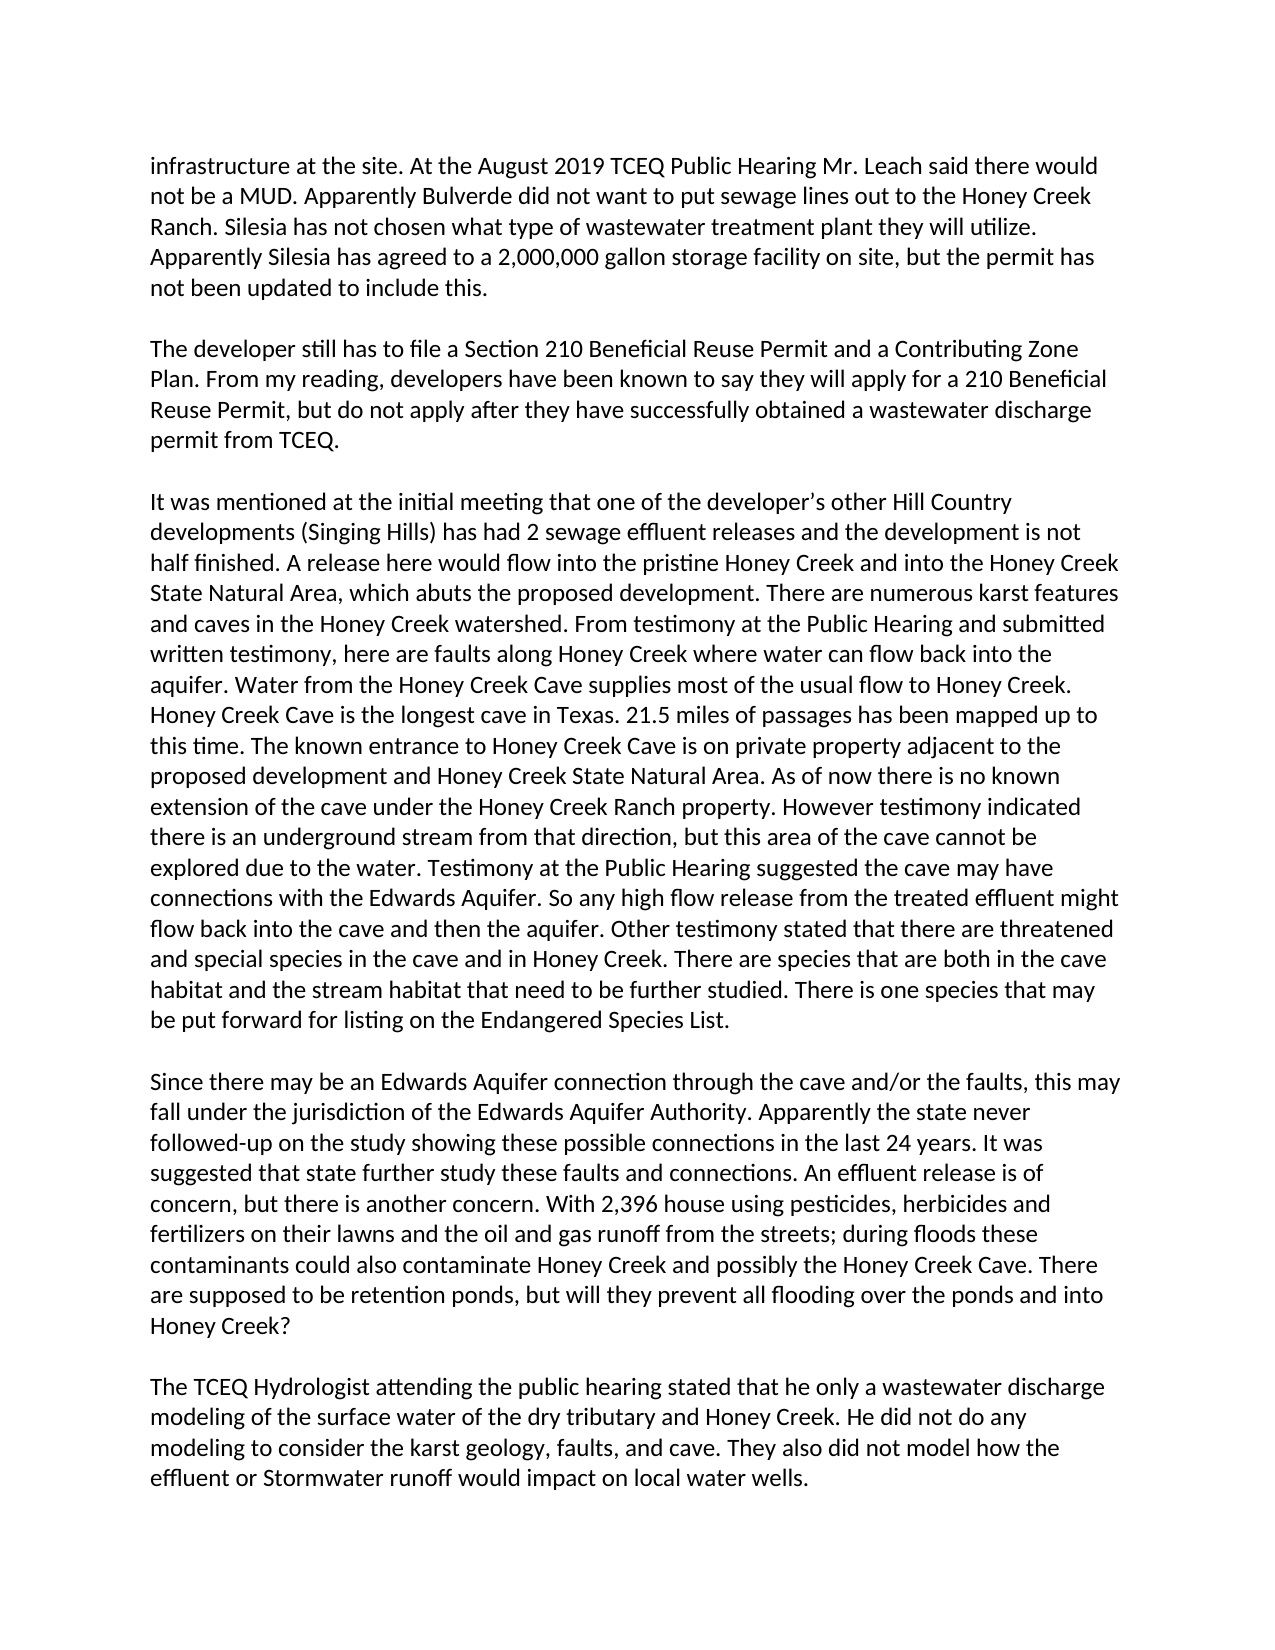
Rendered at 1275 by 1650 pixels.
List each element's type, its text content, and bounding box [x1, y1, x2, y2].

text The TCEQ Hydrologist attending the public hearing stated that he only a wastewater discharge modeling of the surface water of the dry tributary and Honey Creek. He did not do any modeling to consider the karst geology, faults, and cave. They also did not model how the effluent or Stormwater runoff would impact on local water wells. [150, 1371, 1125, 1493]
text Since there may be an Edwards Aquifer connection through the cave and/or the faults, this may fall under the jurisdiction of the Edwards Aquifer Authority. Apparently the state never followed-up on the study showing these possible connections in the last 24 years. It was suggested that state further study these faults and connections. An effluent release is of concern, but there is another concern. With 2,396 house using pesticides, herbicides and fertilizers on their lawns and the oil and gas runoff from the streets; during floods these contaminants could also contaminate Honey Creek and possibly the Honey Creek Cave. There are supposed to be retention ponds, but will they prevent all flooding over the ponds and into Honey Creek? [150, 1066, 1125, 1340]
text The developer still has to file a Section 210 Beneficial Reuse Permit and a Contributing Zone Plan. From my reading, developers have been known to say they will apply for a 210 Beneficial Reuse Permit, but do not apply after they have successfully obtained a wastewater discharge permit from TCEQ. [150, 333, 1125, 455]
text It was mentioned at the initial meeting that one of the developer’s other Hill Country developments (Singing Hills) has had 2 sewage effluent releases and the development is not half finished. A release here would flow into the pristine Honey Creek and into the Honey Creek State Natural Area, which abuts the proposed development. There are numerous karst features and caves in the Honey Creek watershed. From testimony at the Public Hearing and submitted written testimony, here are faults along Honey Creek where water can flow back into the aquifer. Water from the Honey Creek Cave supplies most of the usual flow to Honey Creek. Honey Creek Cave is the longest cave in Texas. 21.5 miles of passages has been mapped up to this time. The known entrance to Honey Creek Cave is on private property adjacent to the proposed development and Honey Creek State Natural Area. As of now there is no known extension of the cave under the Honey Creek Ranch property. However testimony indicated there is an underground stream from that direction, but this area of the cave cannot be explored due to the water. Testimony at the Public Hearing suggested the cave may have connections with the Edwards Aquifer. So any high flow release from the treated effluent might flow back into the cave and then the aquifer. Other testimony stated that there are threatened and special species in the cave and in Honey Creek. There are species that are both in the cave habitat and the stream habitat that need to be further studied. There is one species that may be put forward for listing on the Endangered Species List. [150, 486, 1125, 1035]
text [150, 150, 1125, 303]
